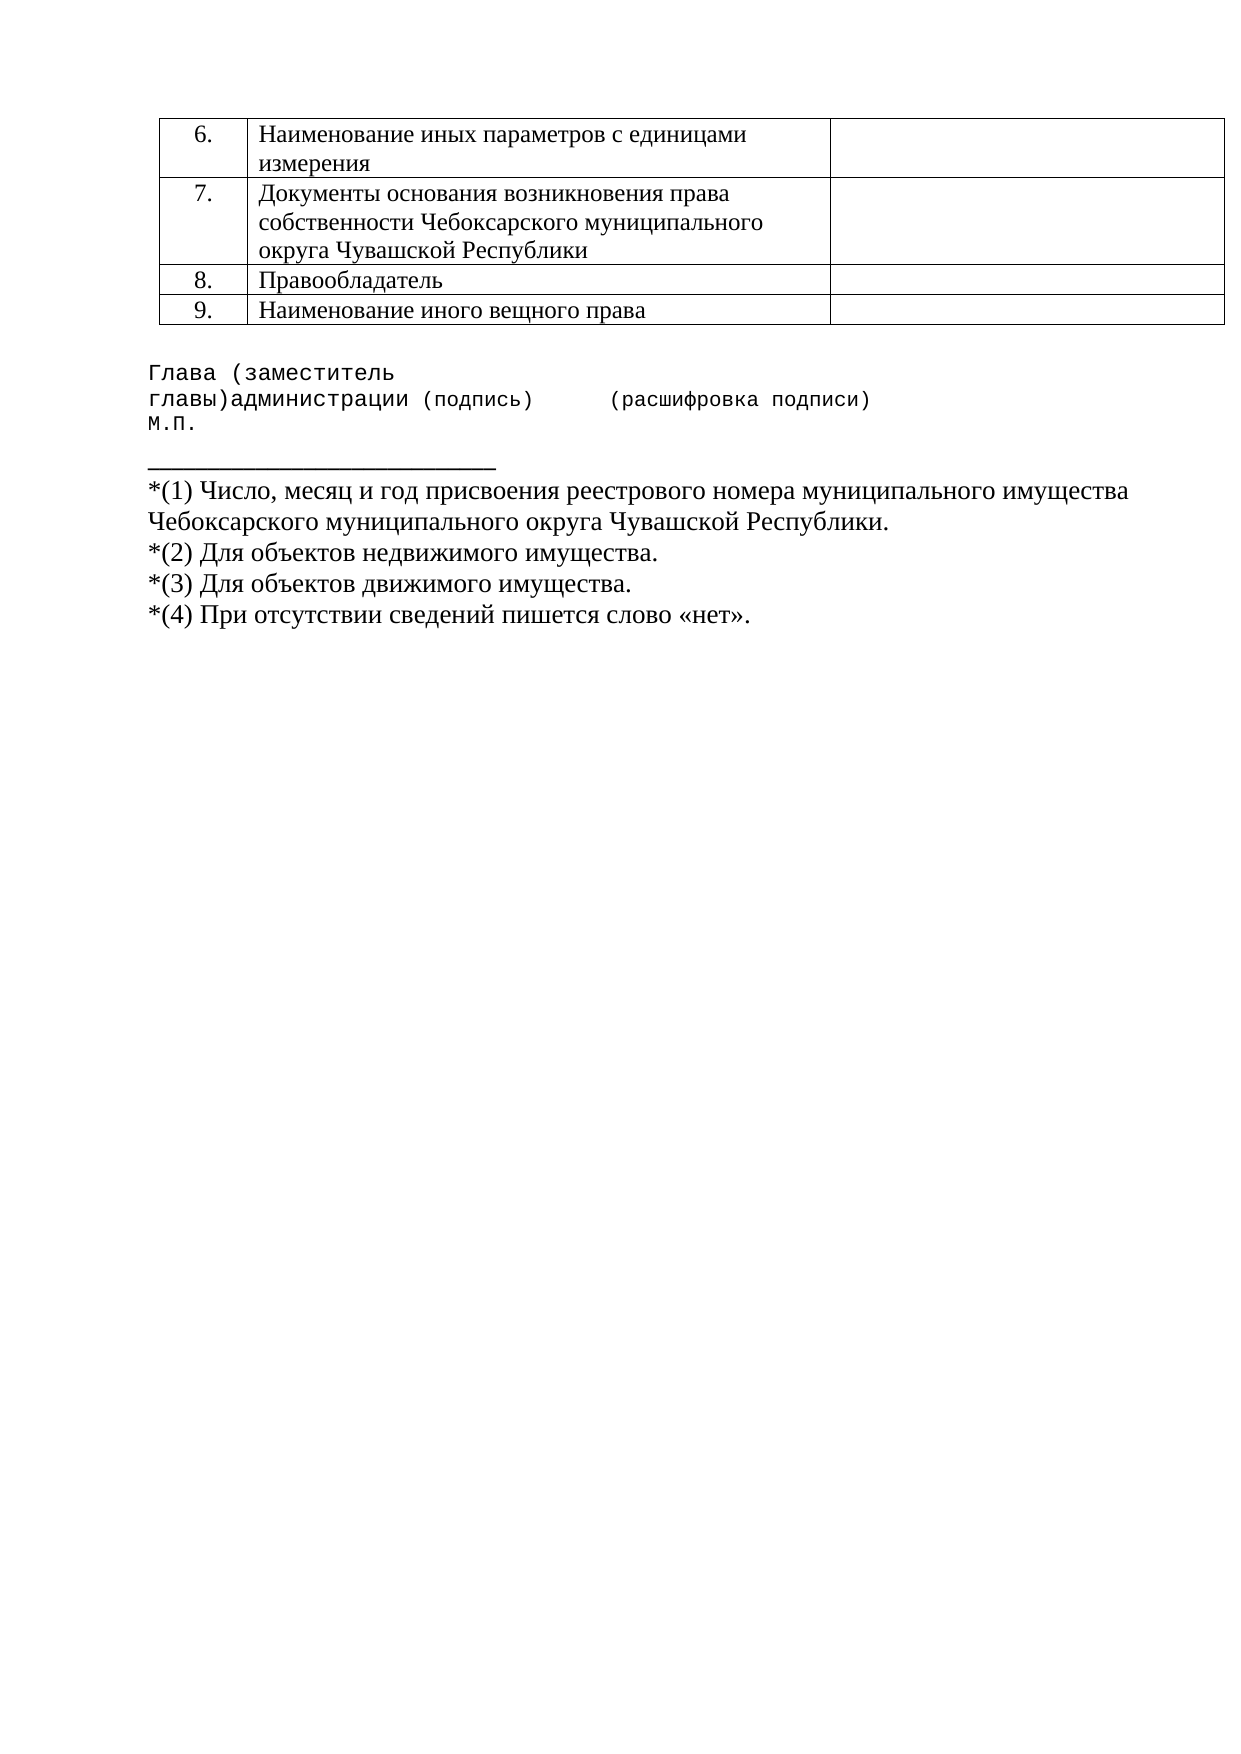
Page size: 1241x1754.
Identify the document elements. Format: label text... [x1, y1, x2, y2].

text *(3) Для объектов движимого имущества. [148, 567, 1152, 598]
text *(2) Для объектов недвижимого имущества. [148, 536, 1152, 567]
table_cell 7. [160, 178, 247, 264]
text *(4) При отсутствии сведений пишется слово «нет». [148, 598, 1152, 630]
table_cell Наименование иных параметров с единицами измерения [248, 119, 830, 177]
table_cell 9. [160, 295, 247, 324]
table_cell [831, 295, 1224, 324]
text главы)администрации (подпись) (расшифровка подписи) [148, 387, 1152, 413]
table_cell Правообладатель [248, 265, 830, 294]
text *(1) Число, месяц и год присвоения реестрового номера муниципального имущества Чебоксарского муниципального округа Чувашской Республики. [148, 474, 1152, 536]
table_cell [831, 265, 1224, 294]
table_cell [831, 119, 1224, 177]
table_cell 8. [160, 265, 247, 294]
text М.П. [148, 413, 1152, 437]
text Глава (заместитель [148, 362, 1152, 387]
table_cell Документы основания возникновения права собственности Чебоксарского муниципального округа Чувашской Республики [248, 178, 830, 264]
table_cell Наименование иного вещного права [248, 295, 830, 324]
table_cell [831, 178, 1224, 264]
text _____________________________ [148, 437, 1152, 474]
table_cell 6. [160, 119, 247, 177]
